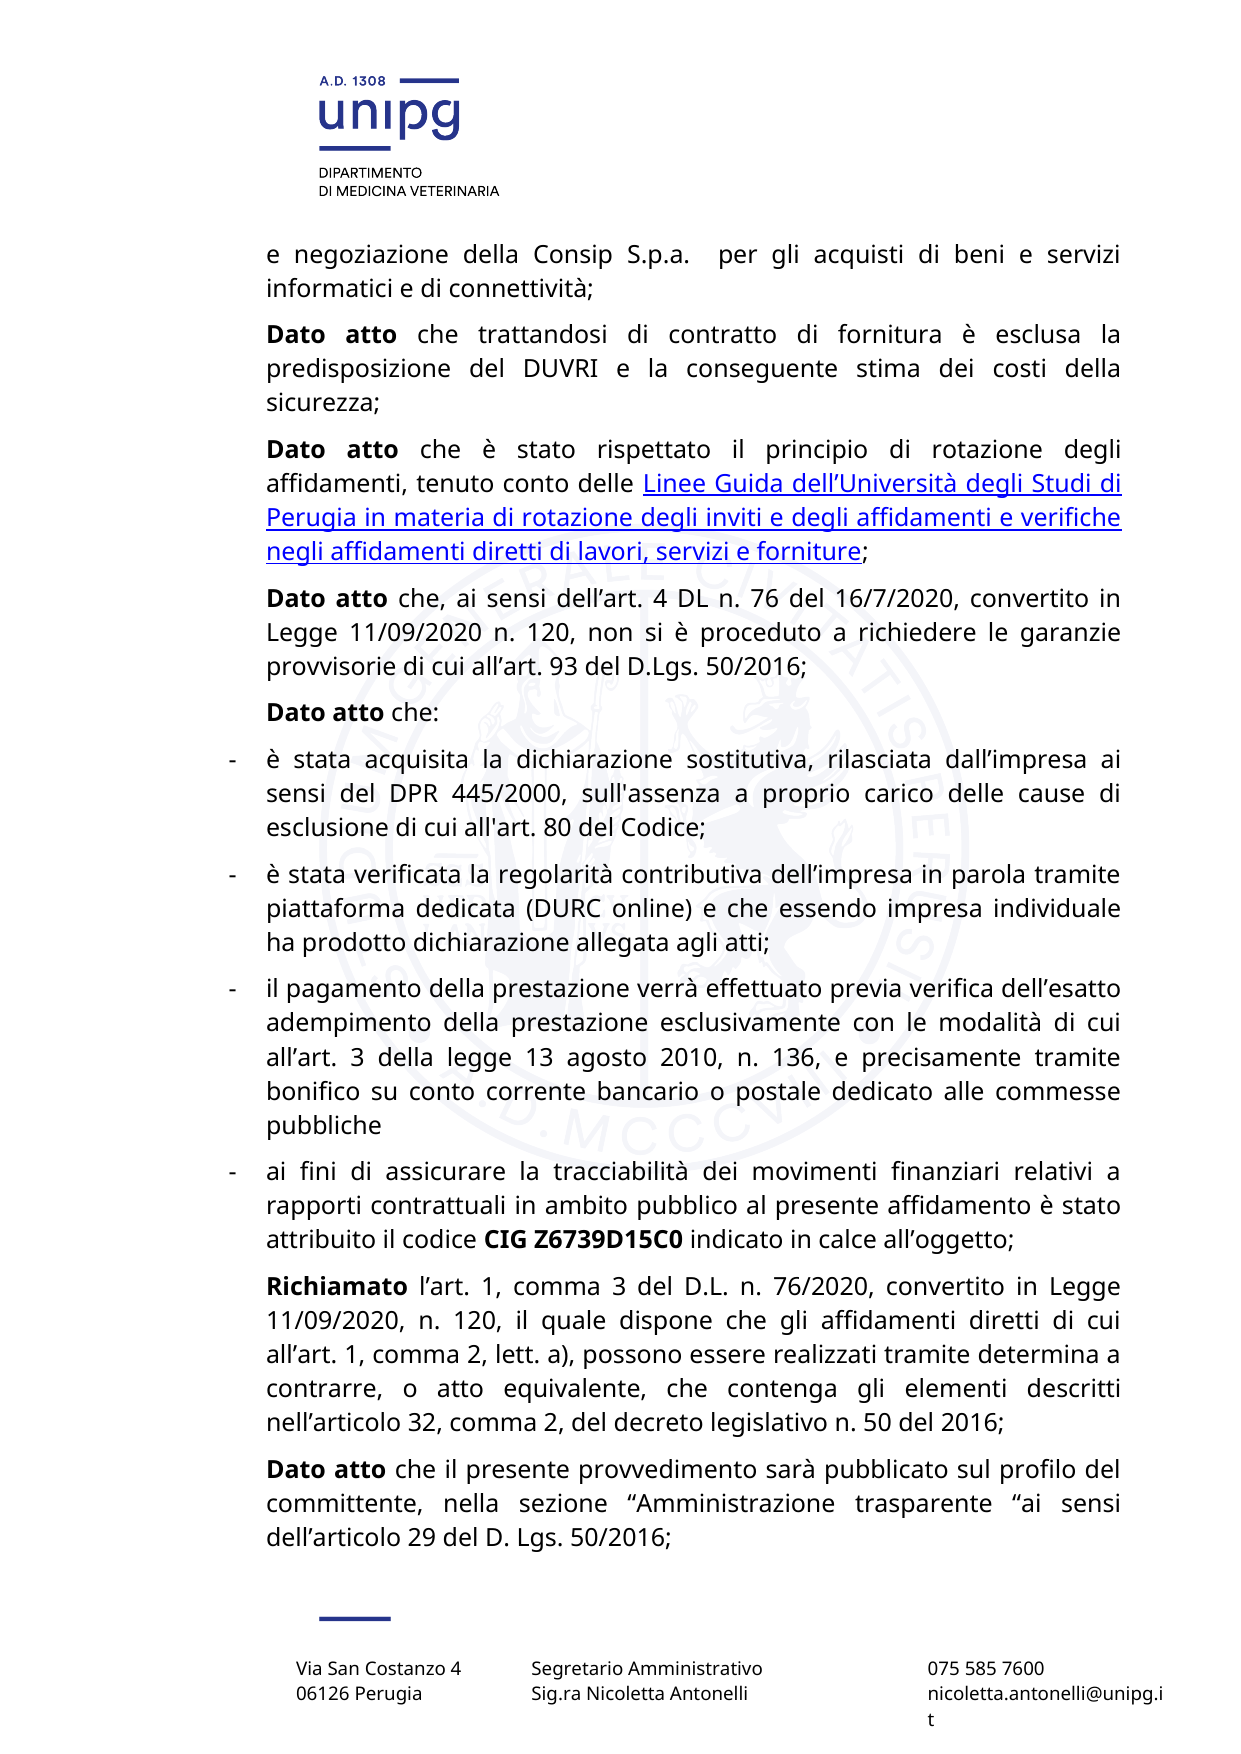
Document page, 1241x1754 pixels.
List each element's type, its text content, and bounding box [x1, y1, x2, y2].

text Dato atto che è stato rispettato il principio di rotazione degli affidamenti, tenuto conto delle Linee Guida dell’Università degli Studi di Perugia in materia di rotazione degli inviti e degli affidamenti e verifiche negli affidamenti diretti di lavori, servizi e forniture; [266, 531, 1122, 568]
text Dato atto che è stato rispettato il principio di rotazione degli affidamenti, tenuto conto delle Linee Guida dell’Università degli Studi di Perugia in materia di rotazione degli inviti e degli affidamenti e verifiche negli affidamenti diretti di lavori, servizi e forniture; [266, 432, 1122, 529]
text Dato atto che, ai sensi dell’art. 4 DL n. 76 del 16/7/2020, convertito in Legge 11/09/2020 n. 120, non si è proceduto a richiedere le garanzie provvisorie di cui all’art. 93 del D.Lgs. 50/2016; [266, 580, 1122, 683]
text Dato atto che: [266, 695, 1122, 729]
picture [23, 0, 1241, 1726]
text Richiamato l’art. 1, comma 3 del D.L. n. 76/2020, convertito in Legge 11/09/2020, n. 120, il quale dispone che gli affidamenti diretti di cui all’art. 1, comma 2, lett. a), possono essere realizzati tramite determina a contrarre, o atto equivalente, che contenga gli elementi descritti nell’articolo 32, comma 2, del decreto legislativo n. 50 del 2016; [266, 1268, 1122, 1439]
text Dato atto che trattandosi di contratto di fornitura è esclusa la predisposizione del DUVRI e la conseguente stima dei costi della sicurezza; [266, 317, 1122, 419]
list ai fini di assicurare la tracciabilità dei movimenti finanziari relativi a rapporti contrattuali in ambito pubblico al presente affidamento è stato attribuito il codice CIG Z6739D15C0 indicato in calce all’oggetto; [228, 1154, 1122, 1256]
list il pagamento della prestazione verrà effettuato previa verifica dell’esatto adempimento della prestazione esclusivamente con le modalità di cui all’art. 3 della legge 13 agosto 2010, n. 136, e precisamente tramite bonifico su conto corrente bancario o postale dedicato alle commesse pubbliche [228, 971, 1122, 1141]
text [266, 236, 1122, 304]
list è stata verificata la regolarità contributiva dell’impresa in parola tramite piattaforma dedicata (DURC online) e che essendo impresa individuale ha prodotto dichiarazione allegata agli atti; [228, 856, 1122, 958]
text Dato atto che il presente provvedimento sarà pubblicato sul profilo del committente, nella sezione “Amministrazione trasparente “ai sensi dell’articolo 29 del D. Lgs. 50/2016; [266, 1451, 1122, 1553]
list è stata acquisita la dichiarazione sostitutiva, rilasciata dall’impresa ai sensi del DPR 445/2000, sull'assenza a proprio carico delle cause di esclusione di cui all'art. 80 del Codice; [228, 742, 1122, 844]
